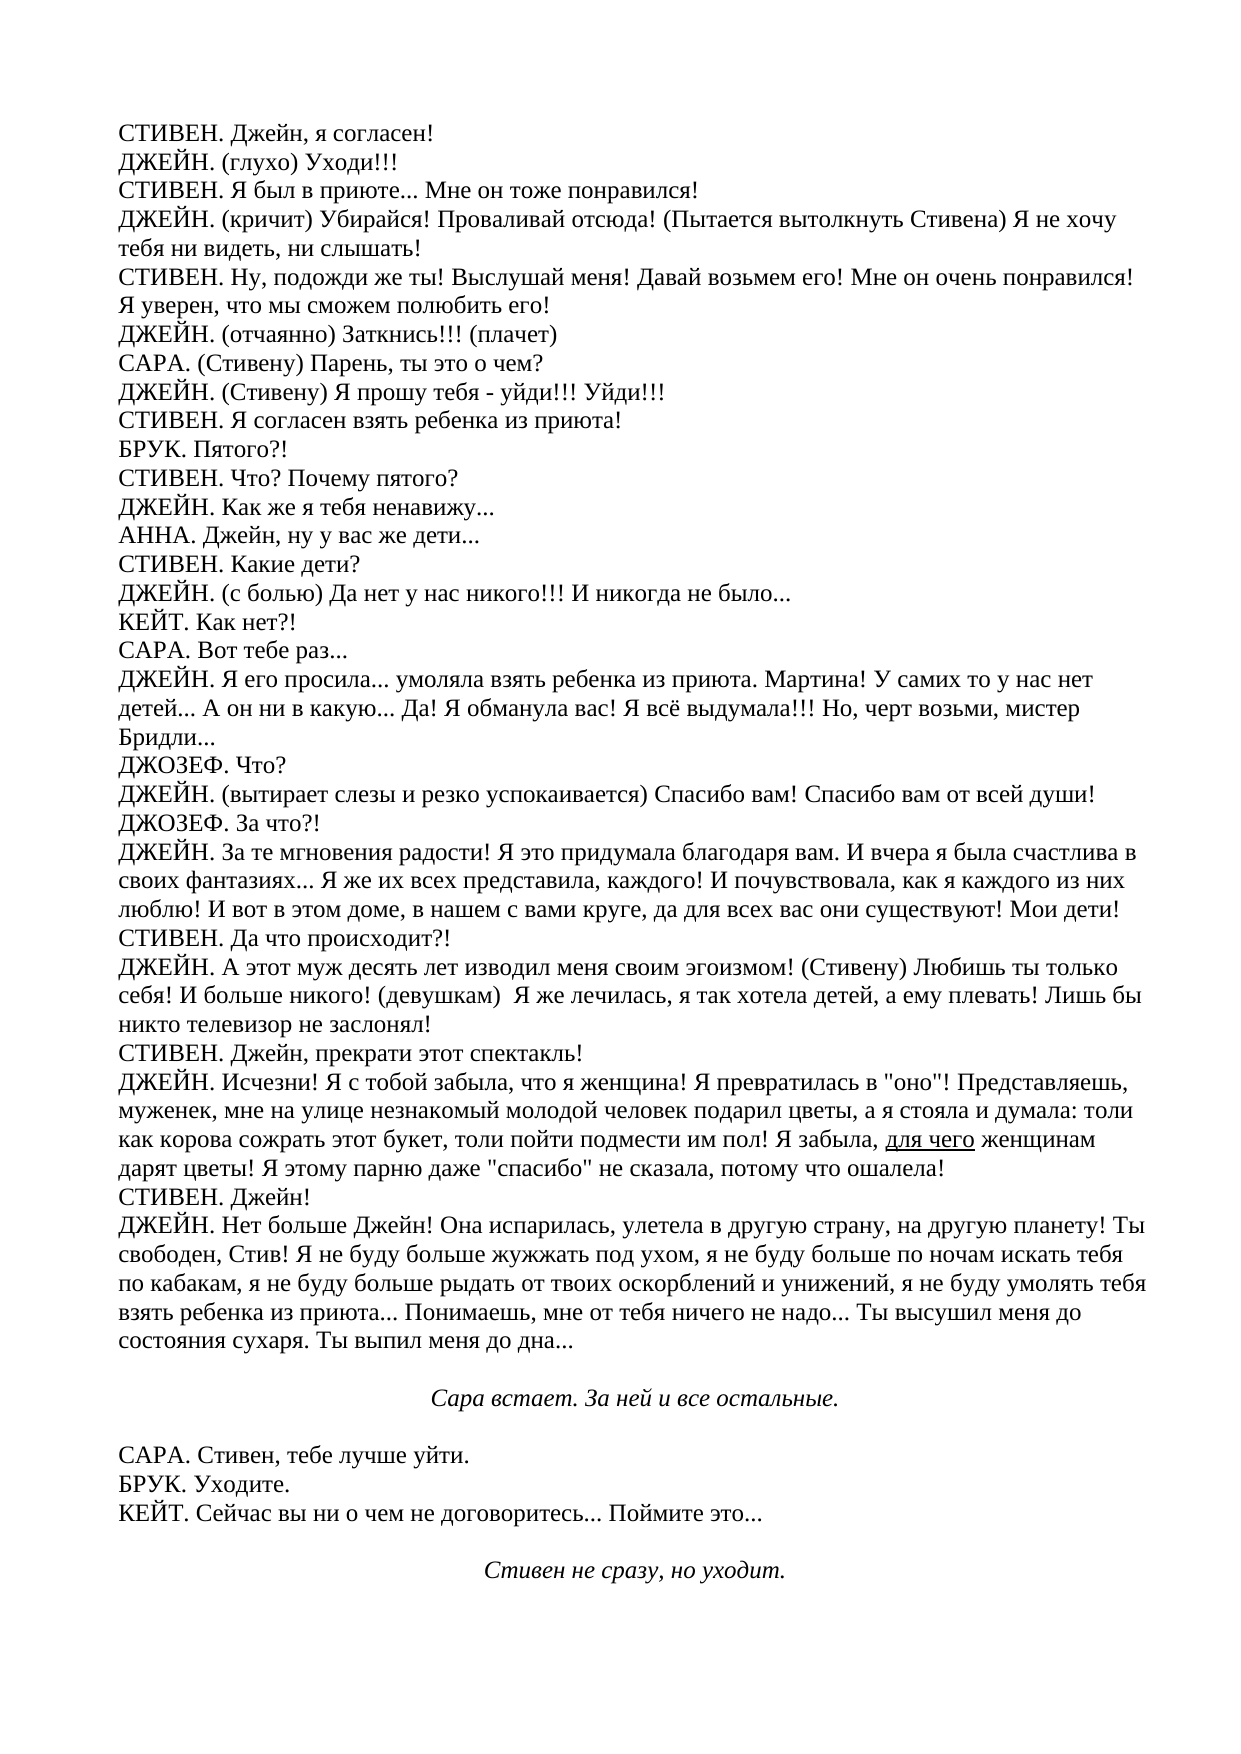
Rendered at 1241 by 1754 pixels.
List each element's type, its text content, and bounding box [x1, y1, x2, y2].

text СТИВЕН. Джейн, прекрати этот спектакль! [118, 1038, 1152, 1067]
text ДЖЕЙН. Как же я тебя ненавижу... [118, 492, 1152, 521]
text СТИВЕН. Я согласен взять ребенка из приюта! [118, 406, 1152, 434]
text ДЖЕЙН. (вытирает слезы и резко успокаивается) Спасибо вам! Спасибо вам от всей души! [118, 779, 1152, 808]
text СТИВЕН. Да что происходит?! [118, 923, 1152, 952]
text СТИВЕН. Какие дети? [118, 549, 1152, 578]
text ДЖЕЙН. (с болью) Да нет у нас никого!!! И никогда не было... [118, 578, 1152, 607]
text БРУК. Пятого?! [118, 434, 1152, 463]
text ДЖЕЙН. Исчезни! Я с тобой забыла, что я женщина! Я превратилась в "оно"! Представляешь, муженек, мне на улице незнакомый молодой человек подарил цветы, а я стояла и думала: толи как корова сожрать этот букет, толи пойти подмести им пол! Я забыла, для чего женщинам дарят цветы! Я этому парню даже "спасибо" не сказала, потому что ошалела! [118, 1067, 1152, 1182]
text ДЖЕЙН. Нет больше Джейн! Она испарилась, улетела в другую страну, на другую планету! Ты свободен, Стив! Я не буду больше жужжать под ухом, я не буду больше по ночам искать тебя по кабакам, я не буду больше рыдать от твоих оскорблений и унижений, я не буду умолять тебя взять ребенка из приюта... Понимаешь, мне от тебя ничего не надо... Ты высушил меня до состояния сухаря. Ты выпил меня до дна... [118, 1211, 1152, 1354]
text СТИВЕН. Я был в приюте... Мне он тоже понравился! [118, 176, 1152, 204]
text СТИВЕН. Ну, подожди же ты! Выслушай меня! Давай возьмем его! Мне он очень понравился! Я уверен, что мы сможем полюбить его! [118, 262, 1152, 319]
text Сара встает. За ней и все остальные. [118, 1383, 1152, 1412]
text ДЖЕЙН. (Стивену) Я прошу тебя - уйди!!! Уйди!!! [118, 377, 1152, 406]
text ДЖОЗЕФ. За что?! [118, 808, 1152, 837]
text КЕЙТ. Сейчас вы ни о чем не договоритесь... Поймите это... [118, 1498, 1152, 1527]
text ДЖЕЙН. (кричит) Убирайся! Проваливай отсюда! (Пытается вытолкнуть Стивена) Я не хочу тебя ни видеть, ни слышать! [118, 204, 1152, 262]
text Стивен не сразу, но уходит. [118, 1556, 1152, 1584]
text САРА. (Стивену) Парень, ты это о чем? [118, 348, 1152, 377]
text СТИВЕН. Джейн! [118, 1182, 1152, 1211]
text САРА. Стивен, тебе лучше уйти. [118, 1441, 1152, 1469]
text СТИВЕН. Джейн, я согласен! [118, 118, 1152, 147]
text САРА. Вот тебе раз... [118, 636, 1152, 664]
text ДЖОЗЕФ. Что? [118, 751, 1152, 779]
text ДЖЕЙН. Я его просила... умоляла взять ребенка из приюта. Мартина! У самих то у нас нет детей... А он ни в какую... Да! Я обманула вас! Я всё выдумала!!! Но, черт возьми, мистер Бридли... [118, 664, 1152, 751]
text ДЖЕЙН. За те мгновения радости! Я это придумала благодаря вам. И вчера я была счастлива в своих фантазиях... Я же их всех представила, каждого! И почувствовала, как я каждого из них люблю! И вот в этом доме, в нашем с вами круге, да для всех вас они существуют! Мои дети! [118, 837, 1152, 923]
text КЕЙТ. Как нет?! [118, 607, 1152, 636]
text СТИВЕН. Что? Почему пятого? [118, 463, 1152, 492]
text ДЖЕЙН. А этот муж десять лет изводил меня своим эгоизмом! (Стивену) Любишь ты только себя! И больше никого! (девушкам) Я же лечилась, я так хотела детей, а ему плевать! Лишь бы никто телевизор не заслонял! [118, 952, 1152, 1038]
text ДЖЕЙН. (отчаянно) Заткнись!!! (плачет) [118, 319, 1152, 348]
text АННА. Джейн, ну у вас же дети... [118, 521, 1152, 549]
text БРУК. Уходите. [118, 1469, 1152, 1498]
text ДЖЕЙН. (глухо) Уходи!!! [118, 147, 1152, 176]
